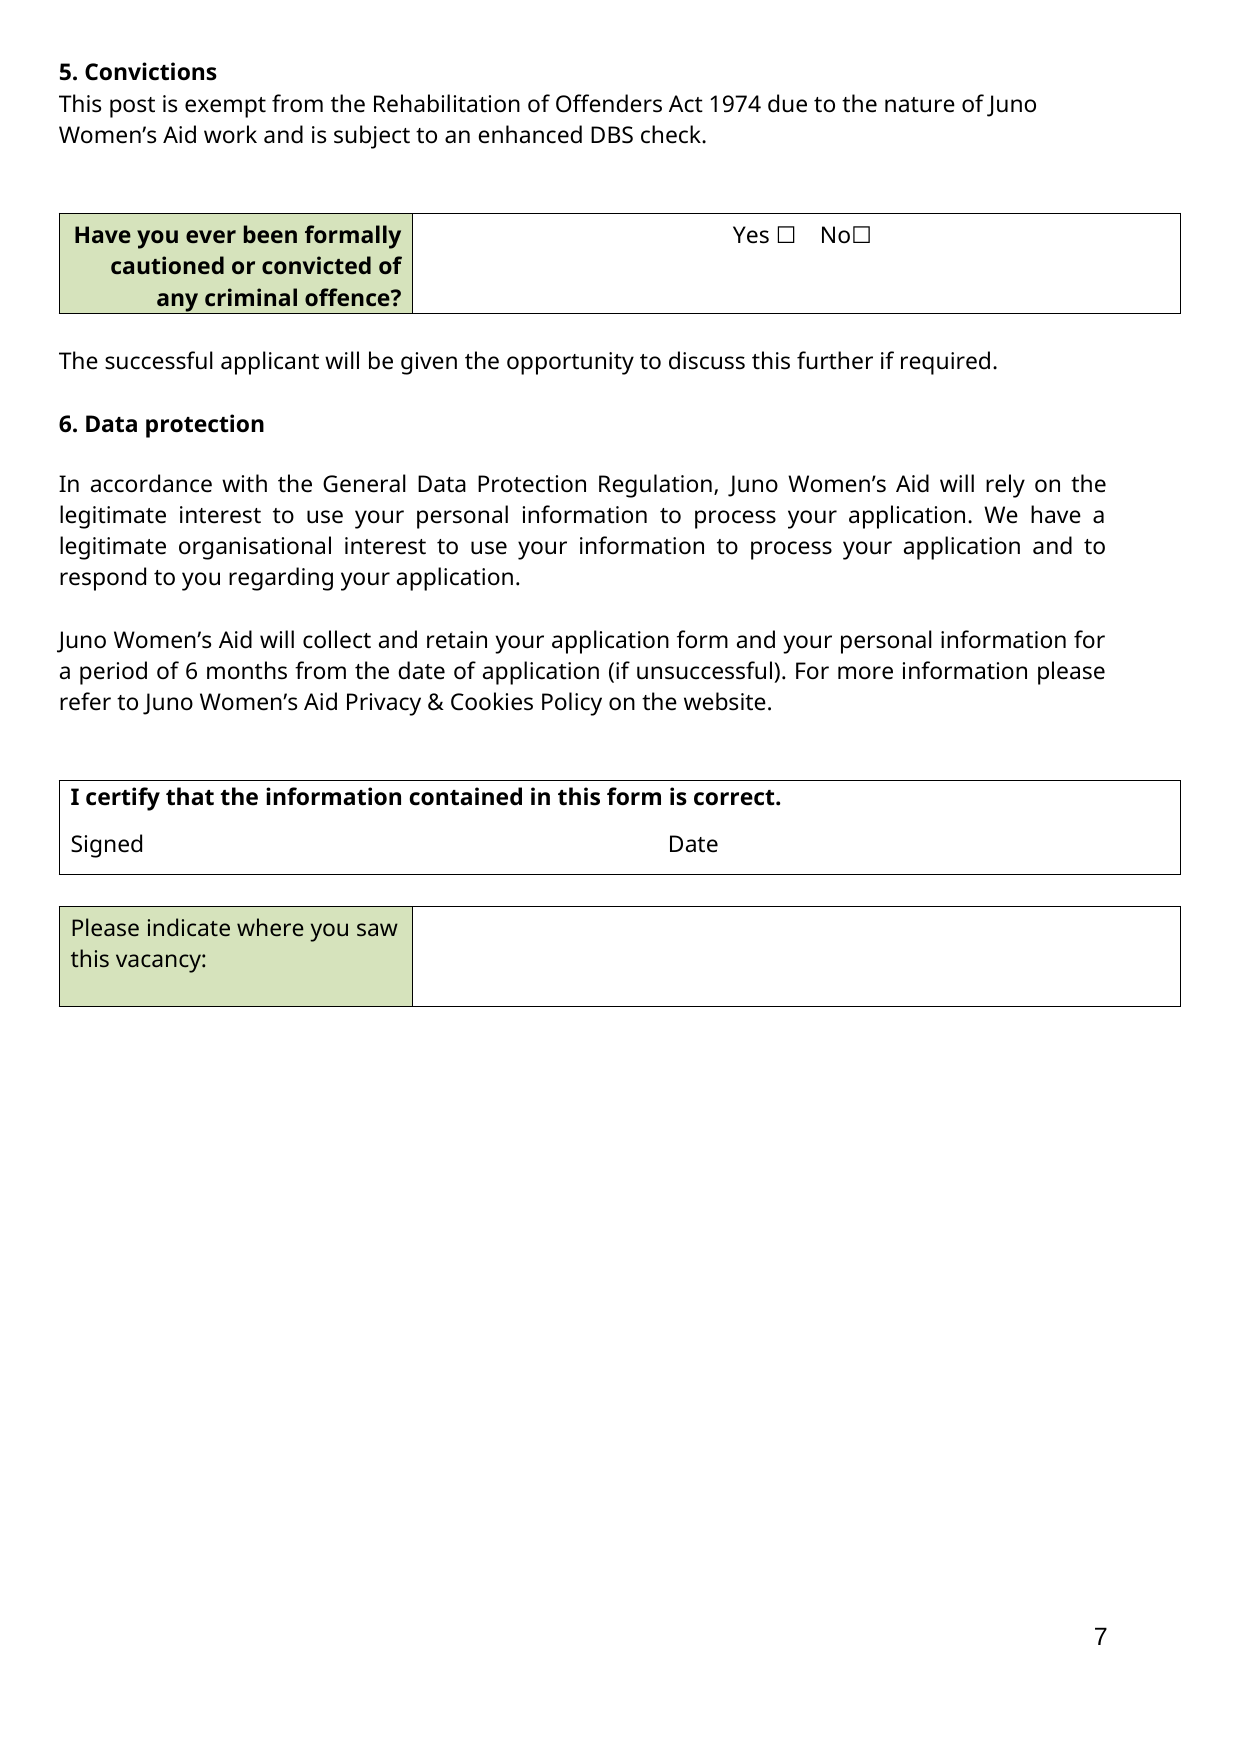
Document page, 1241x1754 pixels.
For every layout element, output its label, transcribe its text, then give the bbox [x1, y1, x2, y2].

subtitle 5. Convictions [58, 56, 1107, 87]
text In accordance with the General Data Protection Regulation, Juno Women’s Aid will rely on the legitimate interest to use your personal information to process your application. We have a legitimate organisational interest to use your information to process your application and to respond to you regarding your application. [58, 467, 1107, 592]
table_header Yes No [413, 214, 1180, 313]
subtitle 6. Data protection [58, 407, 1107, 439]
text This post is exempt from the Rehabilitation of Offenders Act 1974 due to the nature of Juno Women’s Aid work and is subject to an enhanced DBS check. [58, 87, 1107, 150]
table_header I certify that the information contained in this form is correct. Signed Date [60, 781, 1180, 873]
text Juno Women’s Aid will collect and retain your application form and your personal information for a period of 6 months from the date of application (if unsuccessful). For more information please refer to Juno Women’s Aid Privacy & Cookies Policy on the website. [58, 624, 1107, 717]
table_header Please indicate where you saw this vacancy: [60, 907, 412, 1006]
text The successful applicant will be given the opportunity to discuss this further if required. [58, 345, 1107, 376]
table_header [413, 907, 1180, 1006]
table_header Have you ever been formally cautioned or convicted of any criminal offence? [60, 214, 412, 313]
